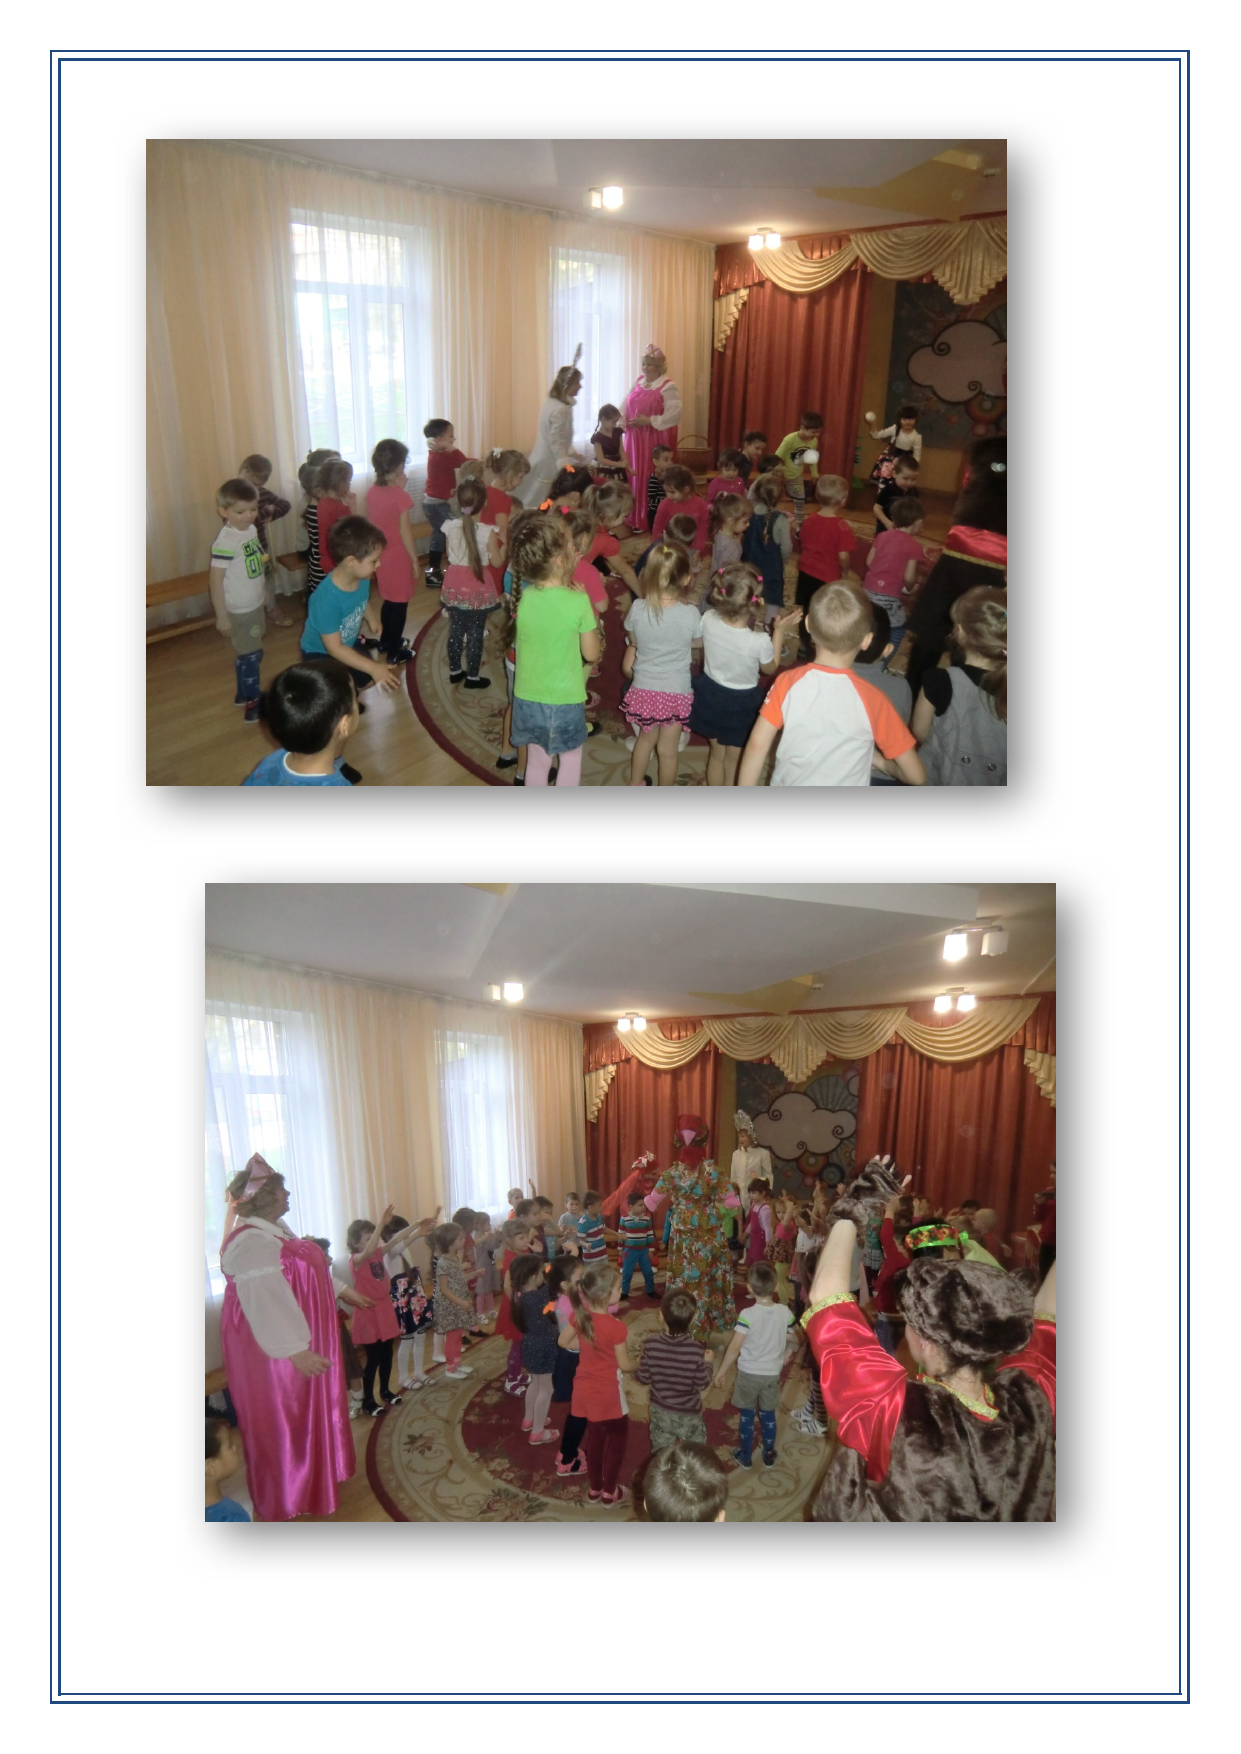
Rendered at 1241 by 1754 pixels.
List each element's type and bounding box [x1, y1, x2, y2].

picture [146, 139, 1007, 786]
picture [205, 883, 1056, 1522]
